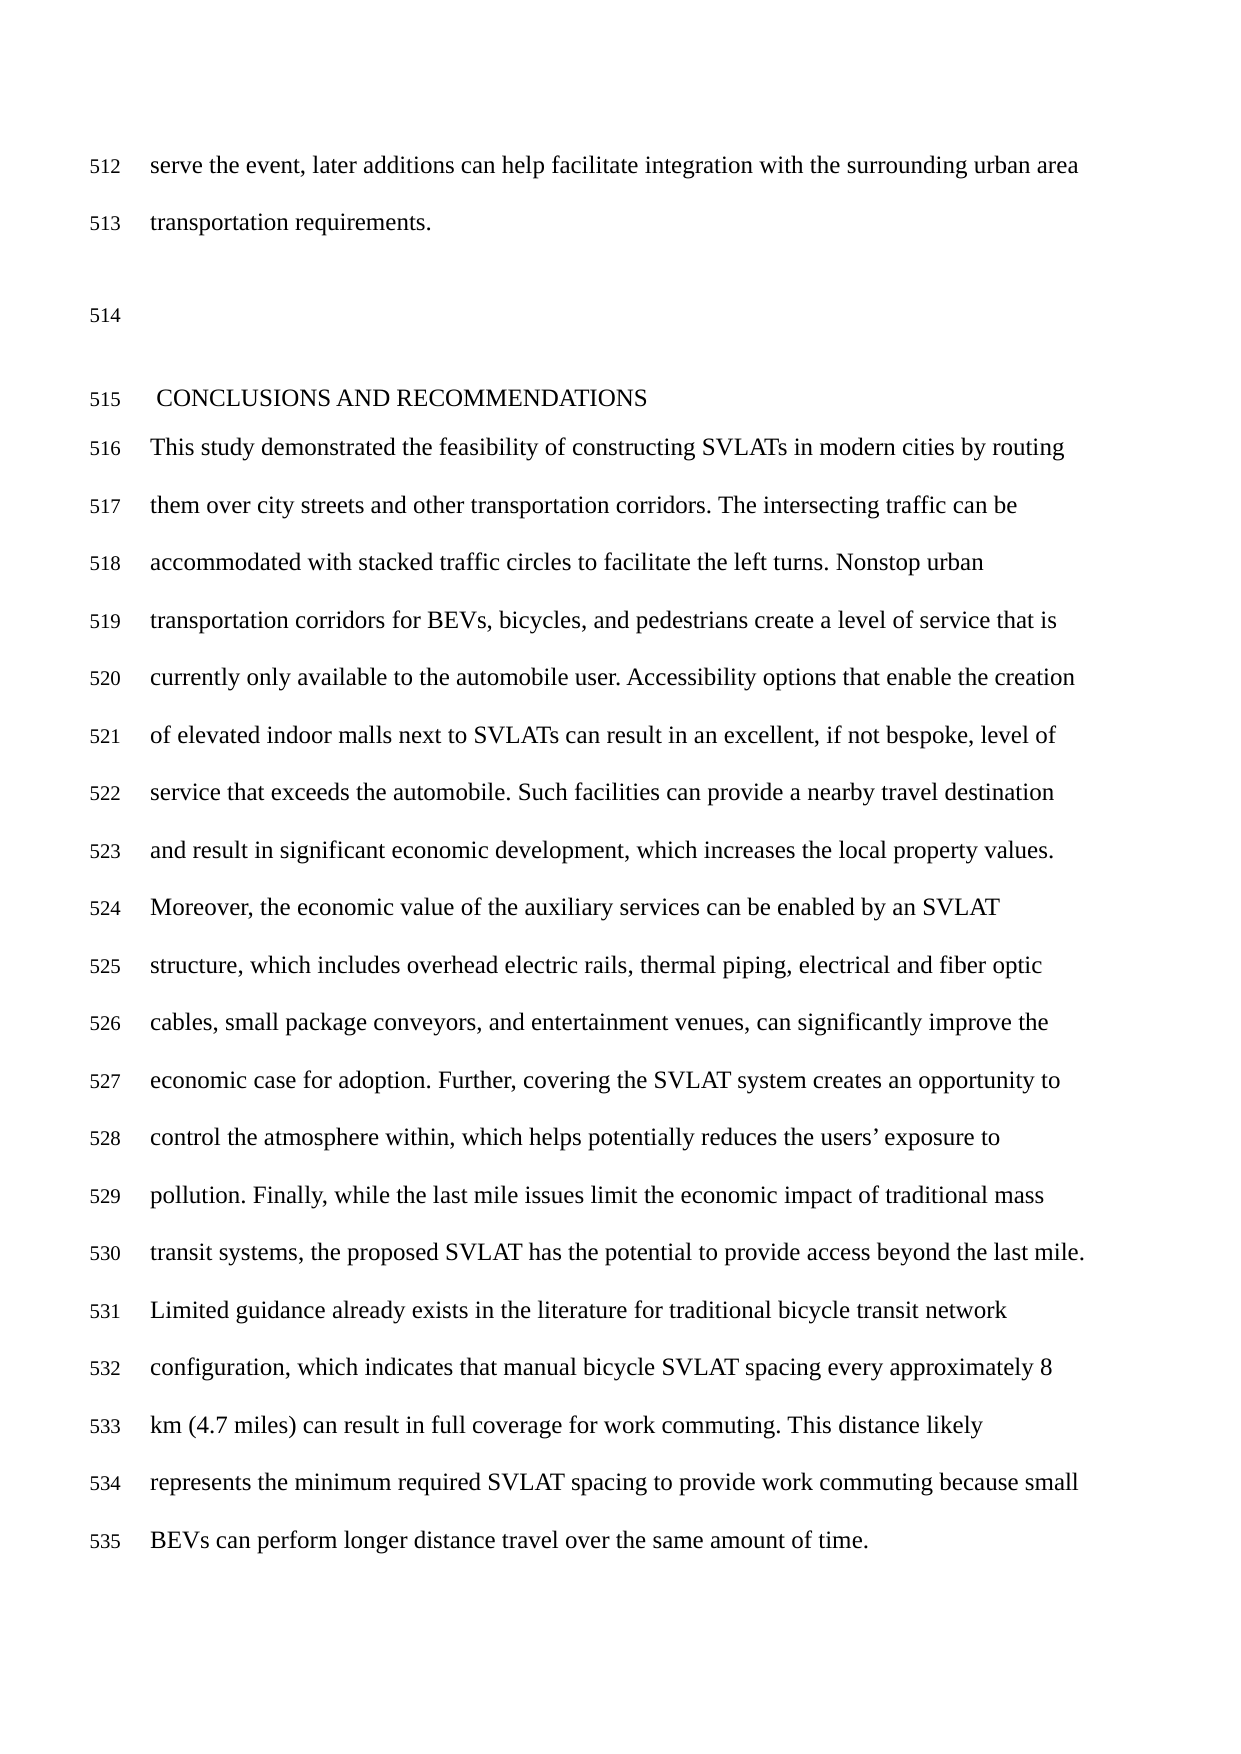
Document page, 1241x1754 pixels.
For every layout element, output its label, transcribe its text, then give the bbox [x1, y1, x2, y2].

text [150, 150, 1090, 236]
subtitle CONCLUSIONS AND RECOMMENDATIONS [150, 383, 1090, 412]
text This study demonstrated the feasibility of constructing SVLATs in modern cities by routing them over city streets and other transportation corridors. The intersecting traffic can be accommodated with stacked traffic circles to facilitate the left turns. Nonstop urban transportation corridors for BEVs, bicycles, and pedestrians create a level of service that is currently only available to the automobile user. Accessibility options that enable the creation of elevated indoor malls next to SVLATs can result in an excellent, if not bespoke, level of service that exceeds the automobile. Such facilities can provide a nearby travel destination and result in significant economic development, which increases the local property values. Moreover, the economic value of the auxiliary services can be enabled by an SVLAT structure, which includes overhead electric rails, thermal piping, electrical and fiber optic cables, small package conveyors, and entertainment venues, can significantly improve the economic case for adoption. Further, covering the SVLAT system creates an opportunity to control the atmosphere within, which helps potentially reduces the users’ exposure to pollution. Finally, while the last mile issues limit the economic impact of traditional mass transit systems, the proposed SVLAT has the potential to provide access beyond the last mile. Limited guidance already exists in the literature for traditional bicycle transit network configuration, which indicates that manual bicycle SVLAT spacing every approximately 8 km (4.7 miles) can result in full coverage for work commuting. This distance likely represents the minimum required SVLAT spacing to provide work commuting because small BEVs can perform longer distance travel over the same amount of time. [150, 432, 1090, 1554]
